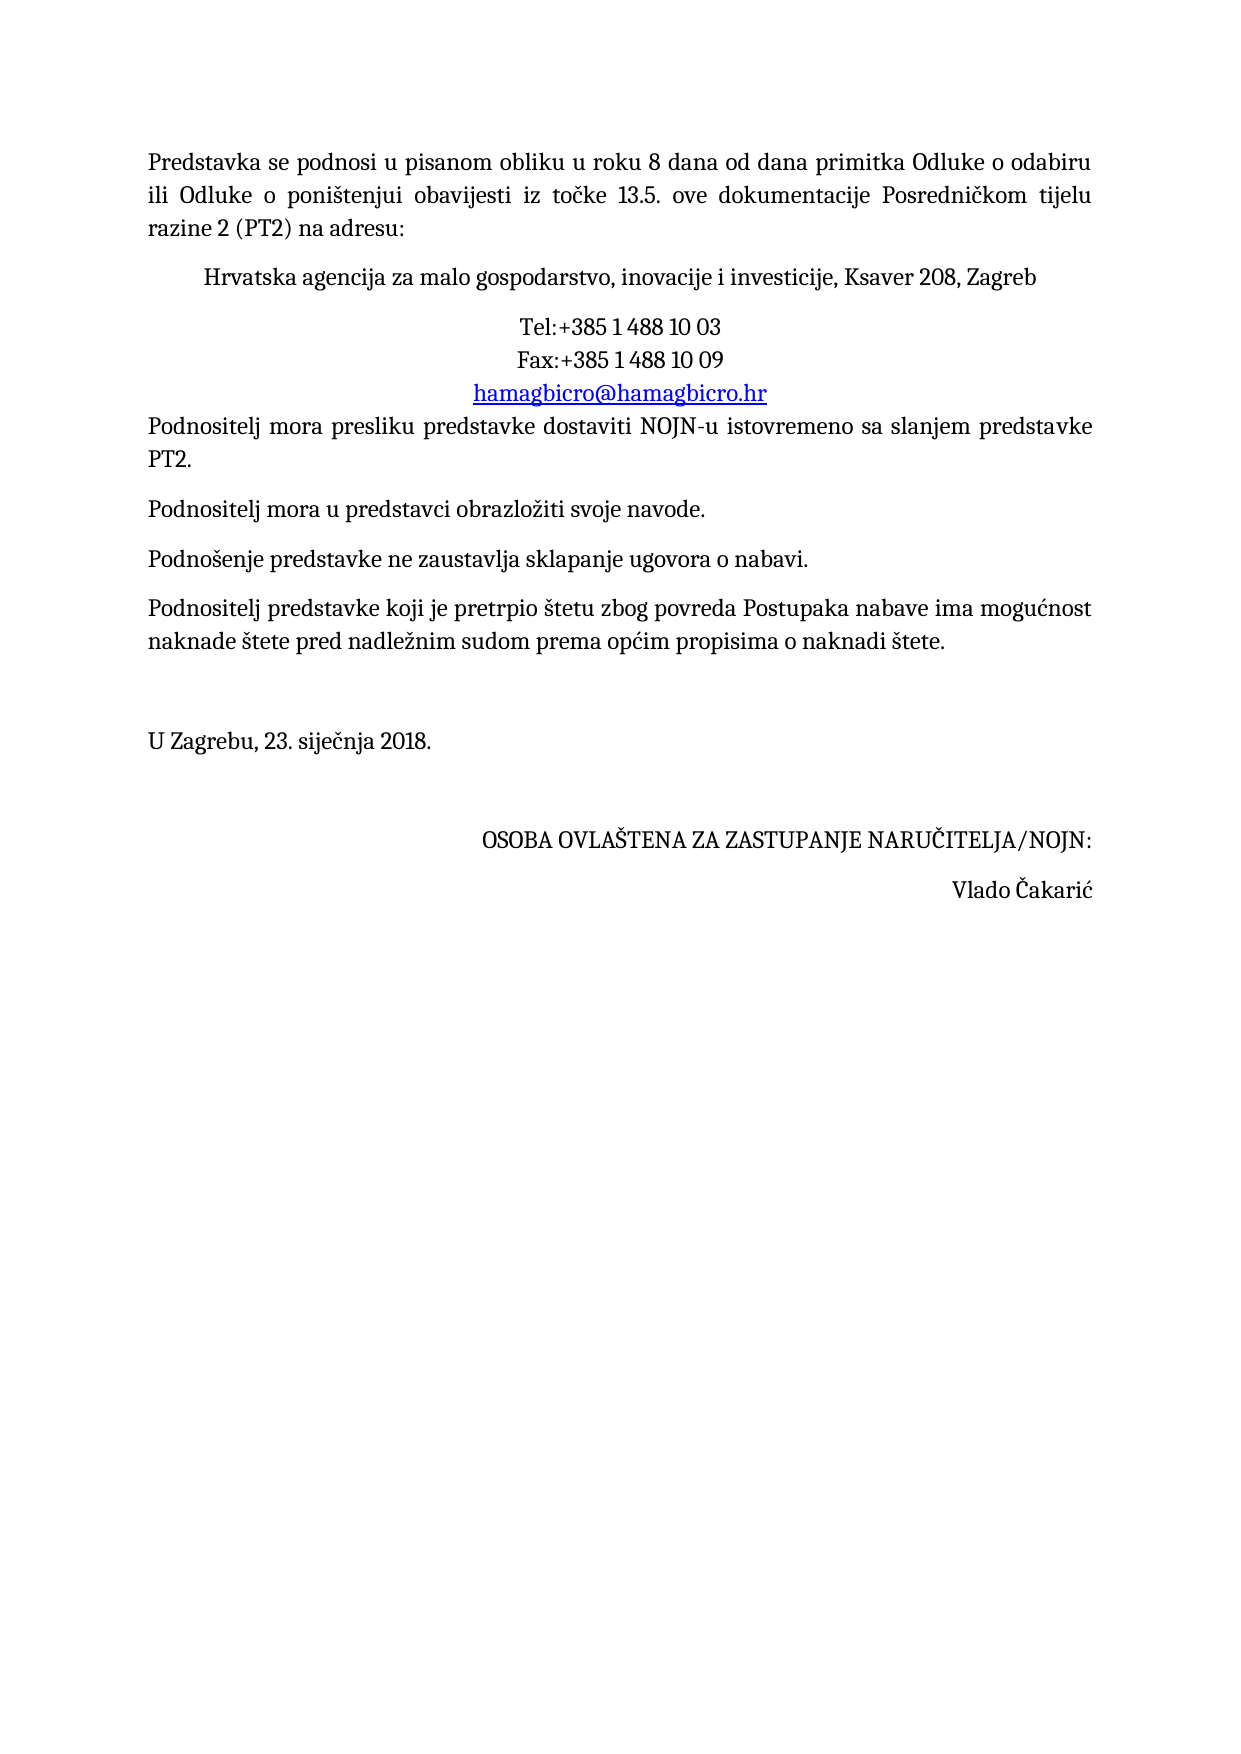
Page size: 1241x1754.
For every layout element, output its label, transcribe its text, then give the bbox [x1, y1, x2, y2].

text Fax:+385 1 488 10 09 [148, 346, 1093, 375]
text Podnositelj predstavke koji je pretrpio štetu zbog povreda Postupaka nabave ima mogućnost naknade štete pred nadležnim sudom prema općim propisima o naknadi štete. [148, 594, 1093, 656]
text Hrvatska agencija za malo gospodarstvo, inovacije i investicije, Ksaver 208, Zagreb [148, 263, 1093, 292]
text OSOBA OVLAŠTENA ZA ZASTUPANJE NARUČITELJA/NOJN: [148, 826, 1093, 855]
text Tel:+385 1 488 10 03 [148, 313, 1093, 342]
text Predstavka se podnosi u pisanom obliku u roku 8 dana od dana primitka Odluke o odabiru ili Odluke o poništenjui obavijesti iz točke 13.5. ove dokumentacije Posredničkom tijelu razine 2 (PT2) na adresu: [148, 148, 1093, 242]
text U Zagrebu, 23. siječnja 2018. [148, 727, 1093, 755]
text Vlado Čakarić [148, 876, 1093, 904]
text Podnositelj mora presliku predstavke dostaviti NOJN-u istovremeno sa slanjem predstavke PT2. [148, 412, 1093, 474]
text hamagbicro@hamagbicro.hr [148, 379, 1093, 408]
text Podnositelj mora u predstavci obrazložiti svoje navode. [148, 495, 1093, 523]
text Podnošenje predstavke ne zaustavlja sklapanje ugovora o nabavi. [148, 544, 1093, 573]
